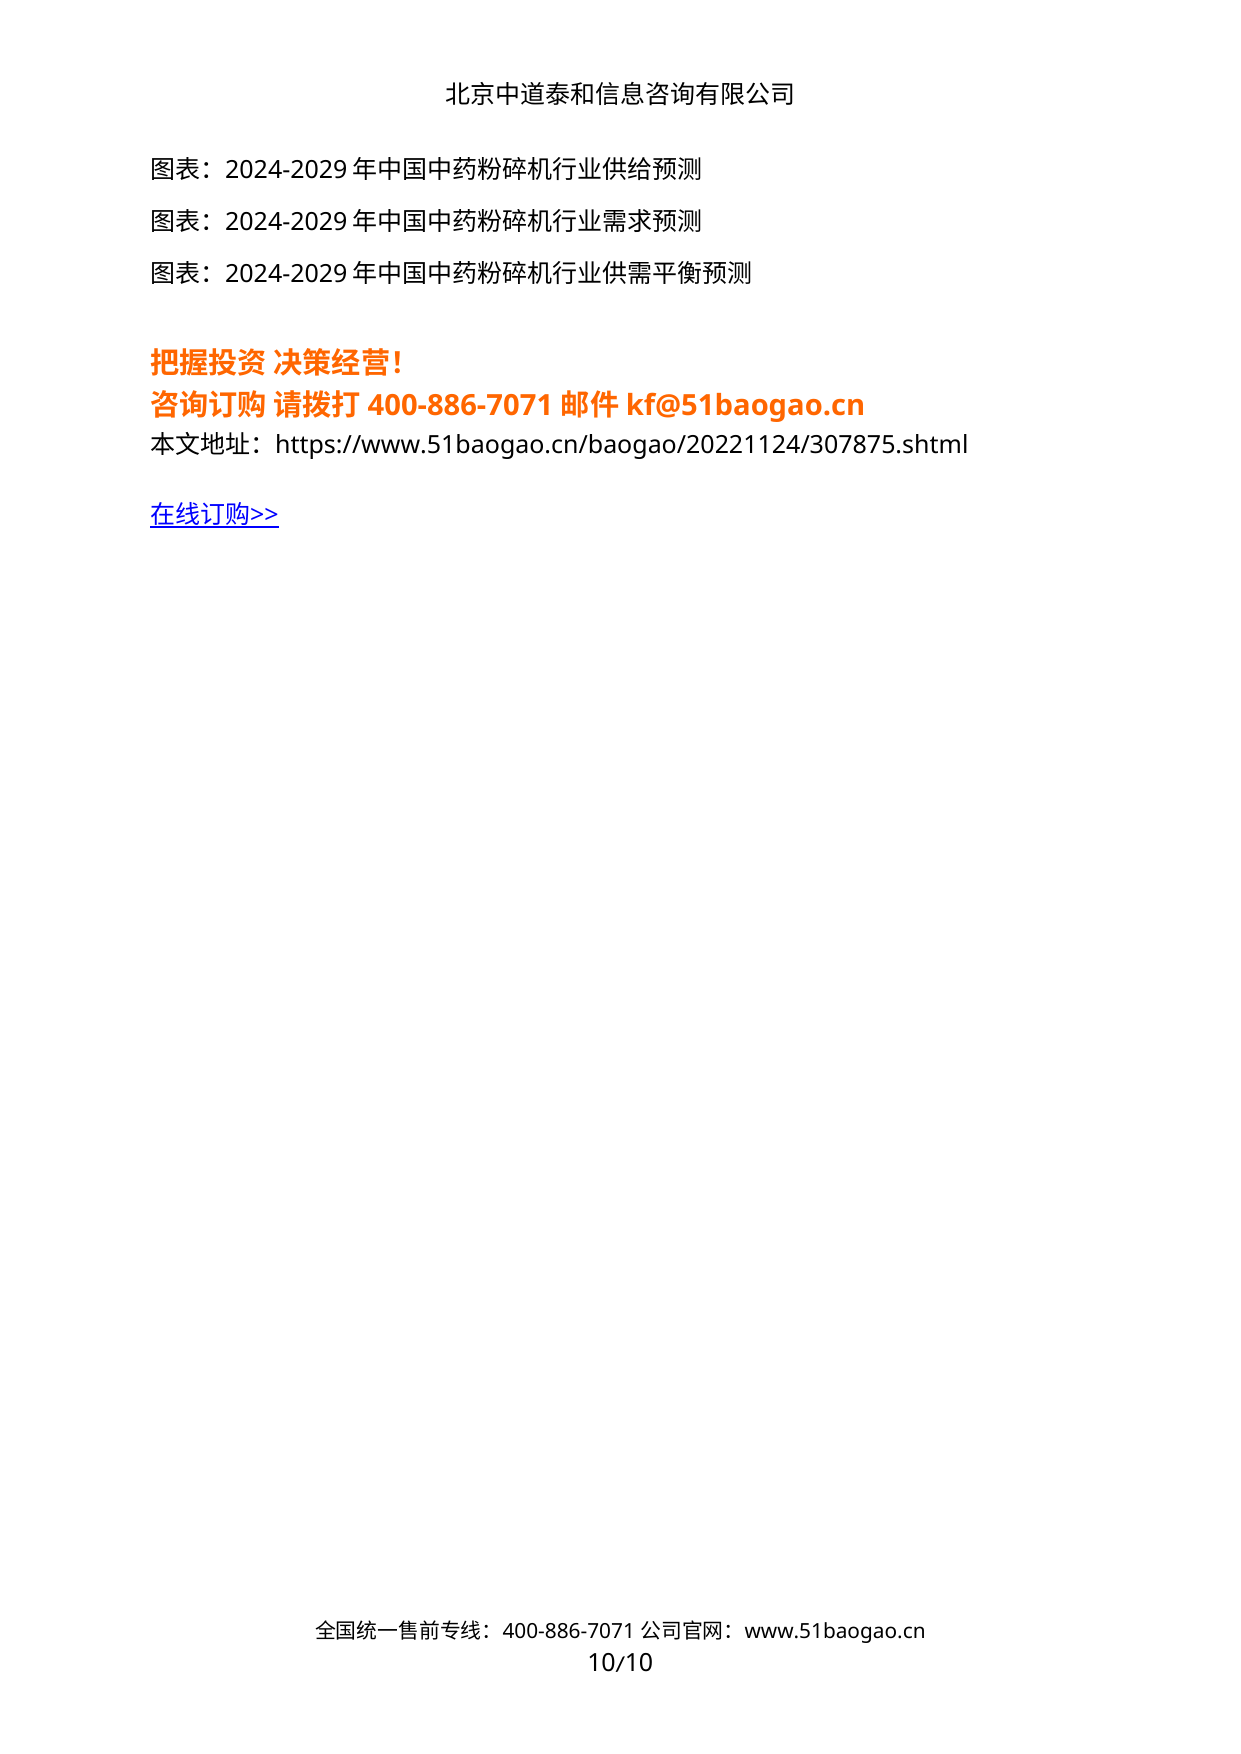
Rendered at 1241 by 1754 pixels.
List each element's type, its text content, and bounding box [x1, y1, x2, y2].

text 图表：2024-2029年中国中药粉碎机行业供需平衡预测 [150, 254, 1090, 290]
text 图表：2024-2029年中国中药粉碎机行业供给预测 [150, 150, 1090, 186]
text 图表：2024-2029年中国中药粉碎机行业需求预测 [150, 202, 1090, 238]
text 在线订购>> [150, 461, 1090, 531]
text 把握投资 决策经营！咨询订购 请拨打 400-886-7071 邮件 kf@51baogao.cn本文地址：https://www.51baogao.cn/baogao/20221124/307875.shtml [150, 306, 1090, 461]
